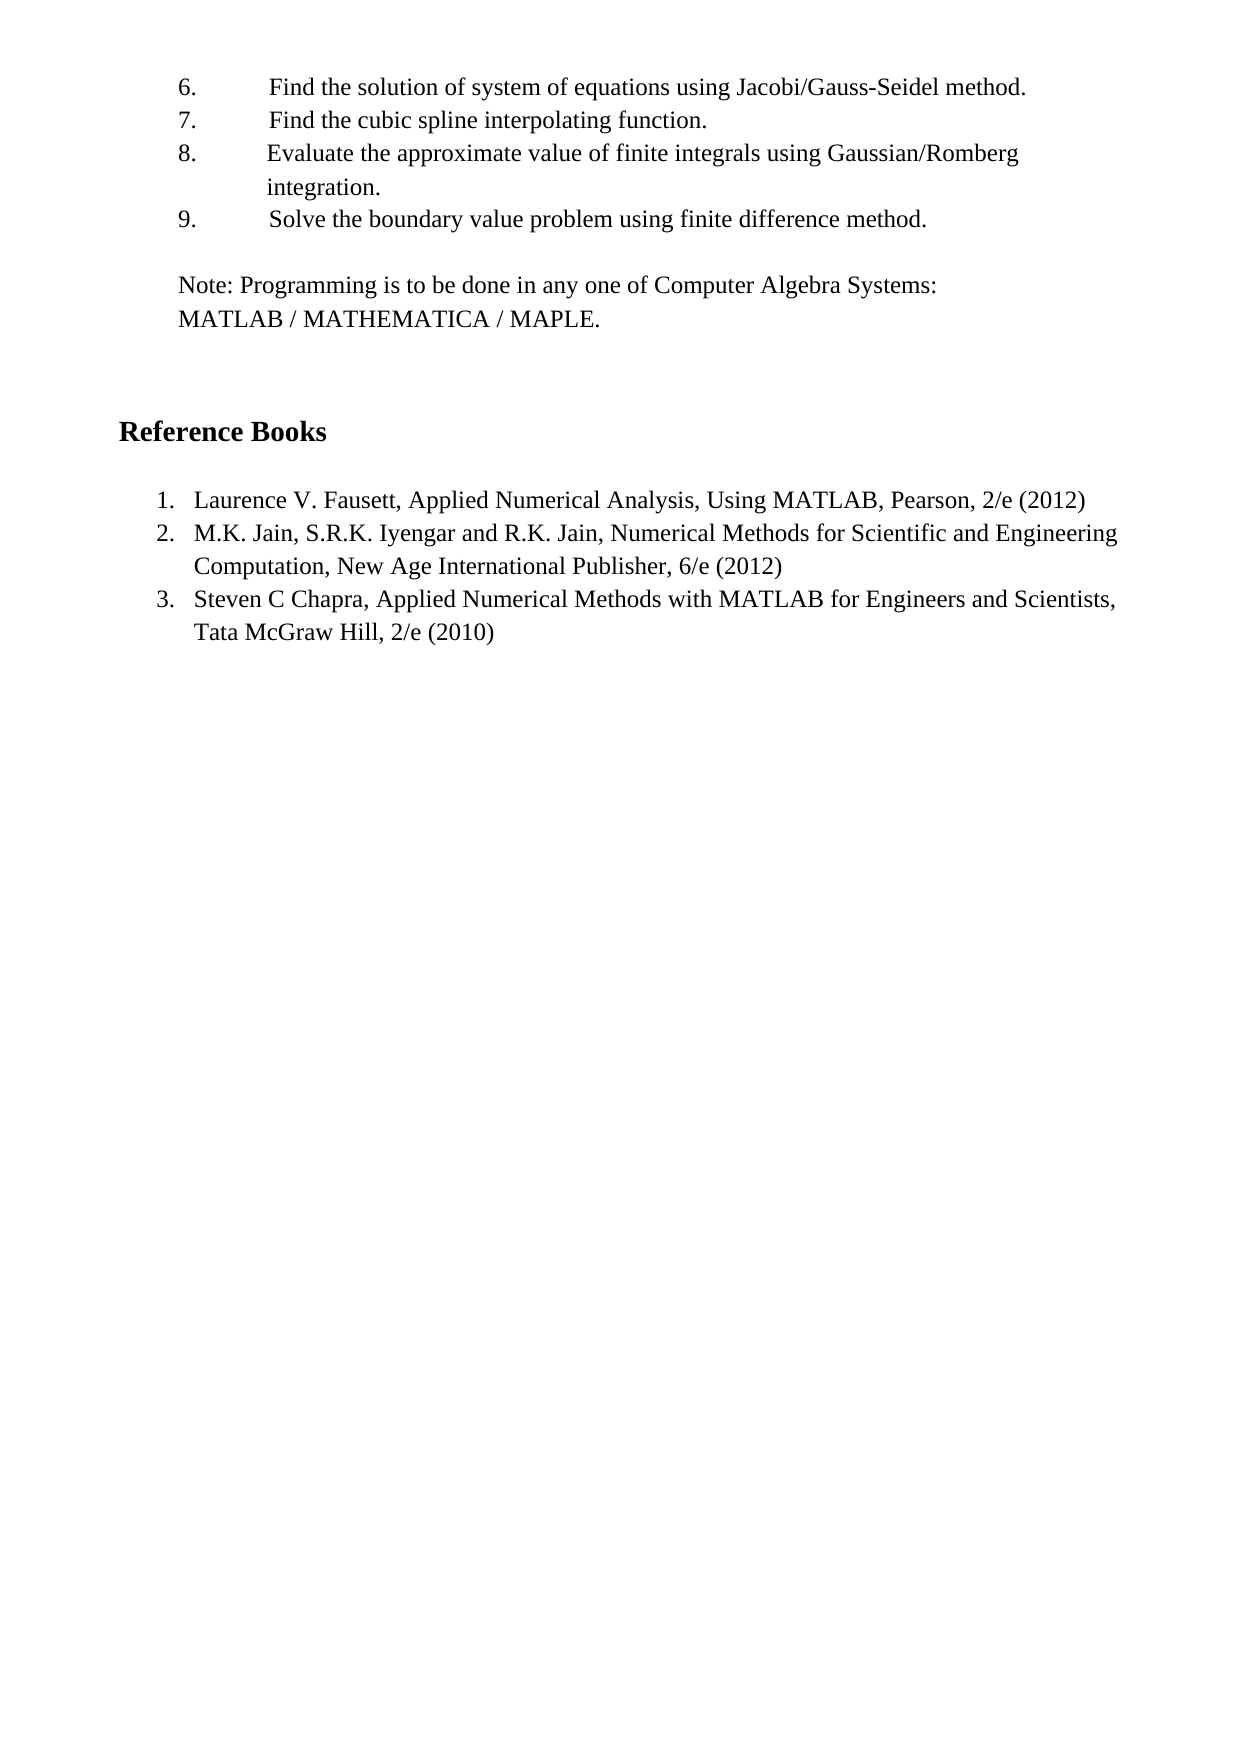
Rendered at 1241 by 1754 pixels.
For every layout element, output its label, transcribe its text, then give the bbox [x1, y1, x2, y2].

list Steven C Chapra, Applied Numerical Methods with MATLAB for Engineers and Scientists, Tata McGraw Hill, 2/e (2010) [156, 584, 1119, 646]
text Note: Programming is to be done in any one of Computer Algebra Systems: [178, 271, 1119, 299]
list Find the solution of system of equations using Jacobi/Gauss-Seidel method. [178, 72, 1119, 101]
list Laurence V. Fausett, Applied Numerical Analysis, Using MATLAB, Pearson, 2/e (2012) [156, 485, 1119, 514]
list M.K. Jain, S.R.K. Iyengar and R.K. Jain, Numerical Methods for Scientific and Engineering Computation, New Age International Publisher, 6/e (2012) [156, 518, 1119, 580]
text MATLAB / MATHEMATICA / MAPLE. [178, 304, 1119, 332]
list Evaluate the approximate value of finite integrals using Gaussian/Romberg integration. [178, 138, 1092, 200]
text Reference Books [119, 414, 1119, 447]
list Solve the boundary value problem using finite difference method. [178, 204, 1119, 233]
list Find the cubic spline interpolating function. [178, 106, 1119, 134]
